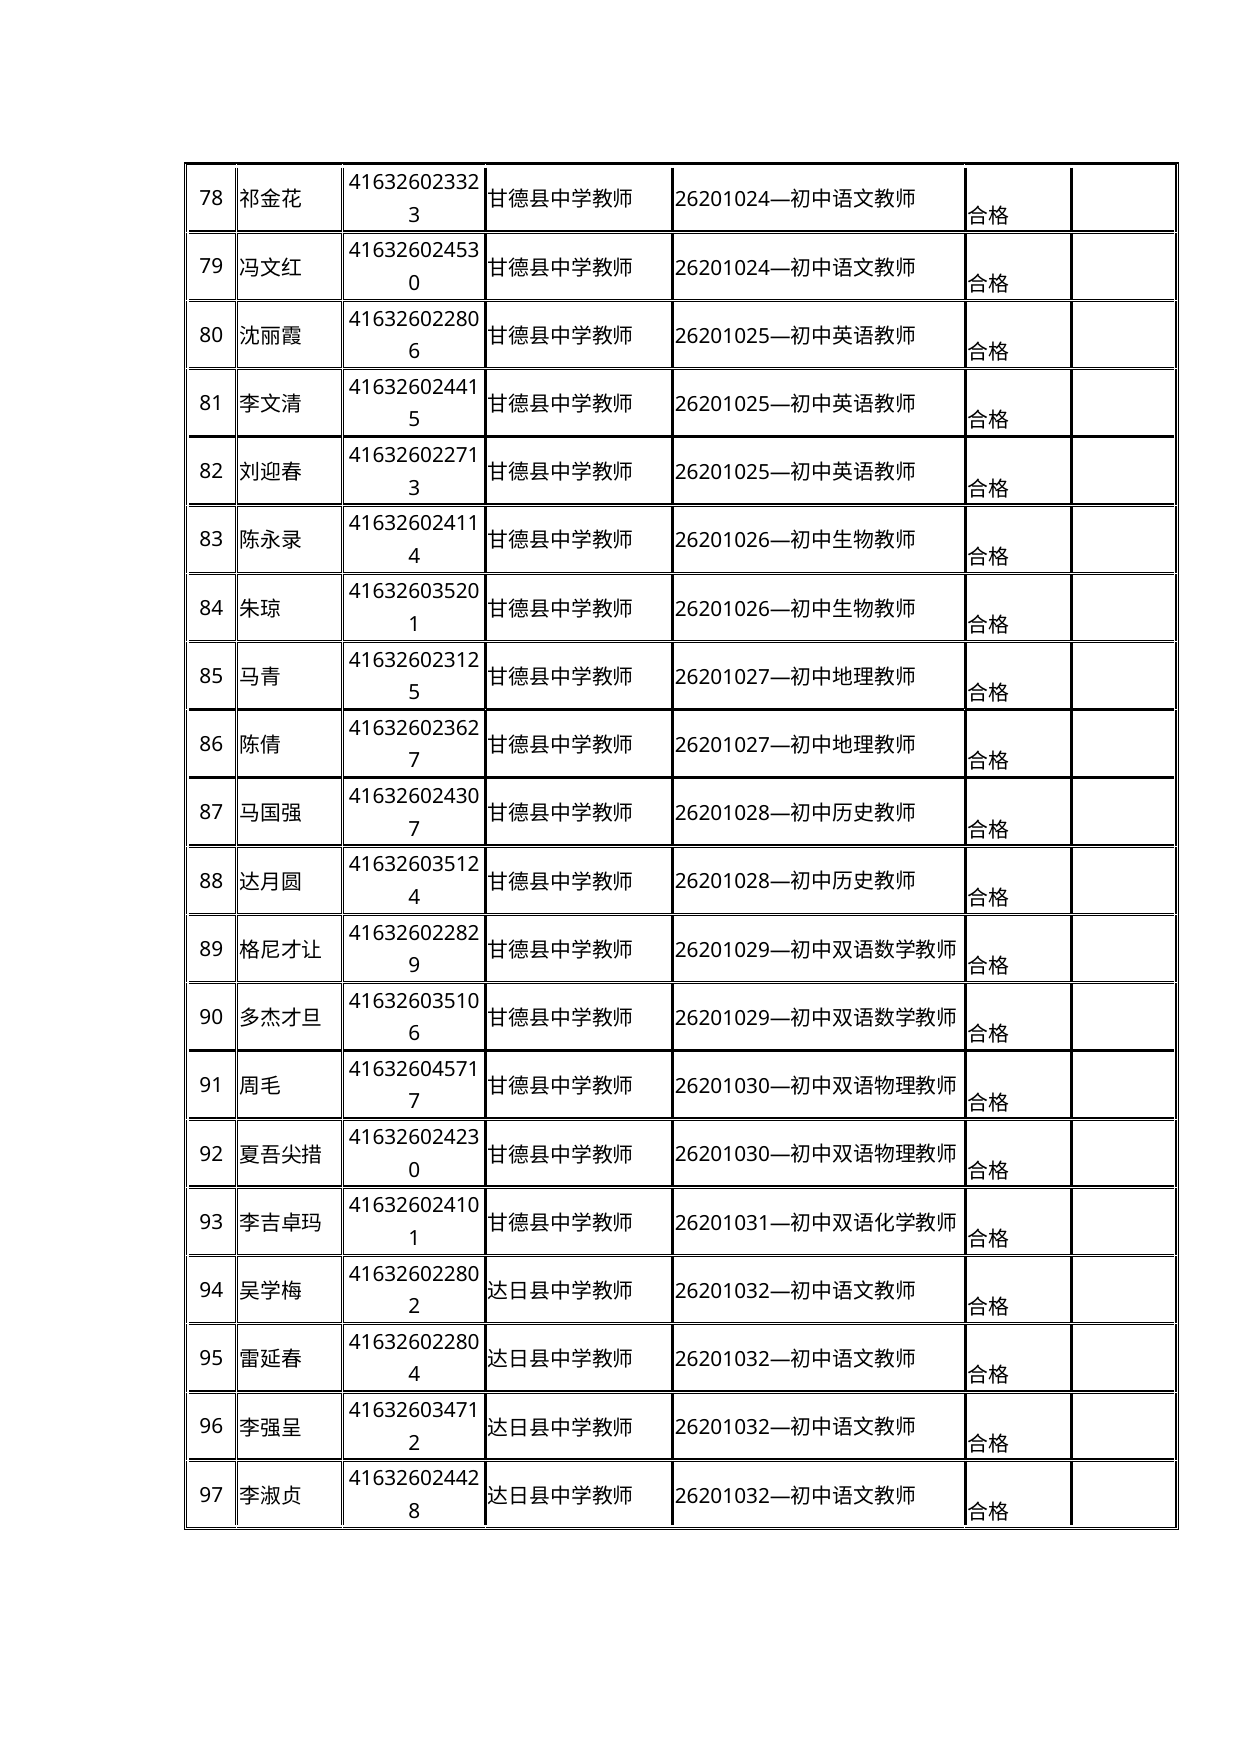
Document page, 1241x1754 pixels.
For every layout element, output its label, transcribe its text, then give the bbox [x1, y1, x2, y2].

table_cell 甘德县中学教师 [487, 370, 671, 435]
table_cell 416326035106 [344, 984, 484, 1049]
table_cell 合格 [967, 507, 1070, 571]
table_cell 416326035124 [344, 848, 484, 912]
table_cell 416326035201 [344, 575, 484, 639]
table_cell 416326024101 [344, 1189, 484, 1254]
table_cell 合格 [967, 370, 1070, 435]
table_cell 94 [185, 1254, 237, 1322]
table_cell 甘德县中学教师 [487, 711, 671, 776]
table_cell 达日县中学教师 [487, 1257, 671, 1322]
table_cell 李吉卓玛 [238, 1189, 341, 1254]
table_cell 合格 [967, 438, 1070, 503]
table_cell [1073, 776, 1175, 844]
table_cell 96 [187, 1390, 235, 1458]
table_cell 陈倩 [238, 711, 341, 776]
table_cell 达日县中学教师 [487, 1394, 671, 1458]
table_cell 合格 [967, 1257, 1070, 1322]
table_cell 26201024—初中语文教师 [672, 164, 965, 230]
table_cell 26201029—初中双语数学教师 [674, 916, 964, 981]
table_cell 84 [187, 571, 235, 639]
table_cell 416326023627 [344, 711, 484, 776]
table_cell 416326024307 [344, 779, 484, 844]
table_cell 合格 [967, 779, 1070, 844]
table_cell 合格 [967, 302, 1070, 367]
table_cell 周毛 [238, 1052, 341, 1117]
table_cell 甘德县中学教师 [487, 643, 671, 708]
table_cell [1073, 708, 1177, 776]
table_cell 合格 [965, 165, 1071, 230]
table_cell 90 [185, 981, 237, 1049]
table_cell 雷延春 [238, 1325, 341, 1390]
table_cell 26201025—初中英语教师 [674, 438, 964, 503]
table_cell 86 [185, 708, 235, 776]
table_cell [1071, 1458, 1176, 1527]
table_cell 416326022806 [344, 302, 484, 367]
table_cell [1073, 1117, 1176, 1185]
table_cell [1071, 165, 1175, 230]
table_cell 甘德县中学教师 [487, 1052, 671, 1117]
table_cell 马青 [238, 643, 341, 708]
table_cell 26201030—初中双语物理教师 [674, 1121, 964, 1185]
table_cell [1071, 981, 1177, 1049]
table_cell 26201025—初中英语教师 [674, 302, 964, 367]
table_cell 416326023125 [344, 643, 484, 708]
table_cell 26201032—初中语文教师 [674, 1394, 964, 1458]
table_cell 合格 [967, 643, 1070, 708]
table_cell [1073, 571, 1176, 639]
table_cell 甘德县中学教师 [487, 916, 671, 981]
table_cell 甘德县中学教师 [487, 779, 671, 844]
table_cell 26201028—初中历史教师 [674, 779, 964, 844]
table_cell 89 [187, 913, 235, 981]
table_cell [1073, 503, 1176, 571]
table_cell 朱琼 [238, 575, 341, 639]
table_cell [1073, 1390, 1176, 1458]
table_cell 416326022713 [344, 438, 484, 503]
table_cell 82 [187, 435, 235, 503]
table_cell 26201027—初中地理教师 [674, 711, 964, 776]
table_cell 李淑贞 [237, 1462, 343, 1527]
table_cell 合格 [967, 1052, 1070, 1117]
table_cell 79 [187, 230, 235, 298]
table_cell 甘德县中学教师 [487, 1121, 671, 1185]
table_cell 78 [187, 165, 237, 230]
table_cell 合格 [967, 984, 1070, 1049]
table_cell 416326024428 [343, 1462, 485, 1527]
table_cell 26201030—初中双语物理教师 [674, 1052, 964, 1117]
table_cell 合格 [965, 1462, 1071, 1527]
table_cell 合格 [967, 711, 1070, 776]
table_cell 合格 [967, 848, 1070, 912]
table_cell 26201032—初中语文教师 [672, 1462, 965, 1527]
table_cell 26201026—初中生物教师 [674, 507, 964, 571]
table_cell 416326022829 [344, 916, 484, 981]
table_cell [1073, 435, 1175, 503]
table_cell 甘德县中学教师 [487, 302, 671, 367]
table_cell 李文清 [238, 370, 341, 435]
table_cell 夏吾尖措 [238, 1121, 341, 1185]
table_cell 合格 [967, 575, 1070, 639]
table_cell 吴学梅 [238, 1257, 341, 1322]
table_cell [1073, 1185, 1176, 1254]
table_cell 马国强 [238, 779, 341, 844]
table_cell 26201026—初中生物教师 [674, 575, 964, 639]
table_cell 达日县中学教师 [487, 1325, 671, 1390]
table_cell 26201029—初中双语数学教师 [674, 984, 964, 1049]
table_cell 92 [187, 1117, 235, 1185]
table_cell 合格 [967, 1121, 1070, 1185]
table_cell 达月圆 [238, 848, 341, 912]
table_cell 格尼才让 [238, 916, 341, 981]
table_cell [1073, 1049, 1175, 1117]
table_cell 97 [187, 1458, 237, 1527]
table_cell 416326022802 [344, 1257, 484, 1322]
table_cell 26201031—初中双语化学教师 [674, 1189, 964, 1254]
table_cell 沈丽霞 [238, 302, 341, 367]
table_cell 85 [187, 640, 235, 708]
table_cell 甘德县中学教师 [487, 234, 671, 298]
table_cell 91 [187, 1049, 235, 1117]
table_cell [1073, 844, 1176, 912]
table_cell 416326024114 [344, 507, 484, 571]
table_cell 87 [187, 776, 235, 844]
table_cell 甘德县中学教师 [487, 438, 671, 503]
table_cell 416326022804 [344, 1325, 484, 1390]
table_cell 甘德县中学教师 [487, 575, 671, 639]
table_cell 甘德县中学教师 [487, 1189, 671, 1254]
table_cell [1073, 230, 1176, 298]
table_cell 合格 [967, 916, 1070, 981]
table_cell 81 [185, 367, 237, 435]
table_cell 李强呈 [238, 1394, 341, 1458]
table_cell 甘德县中学教师 [487, 507, 671, 571]
table_cell 甘德县中学教师 [485, 165, 672, 230]
table_cell 甘德县中学教师 [487, 984, 671, 1049]
table_cell [1073, 913, 1176, 981]
table_cell 416326024230 [344, 1121, 484, 1185]
table_cell 26201027—初中地理教师 [674, 643, 964, 708]
table_cell 合格 [967, 234, 1070, 298]
table_cell 多杰才旦 [238, 984, 341, 1049]
table_cell 26201028—初中历史教师 [674, 848, 964, 912]
table_cell 合格 [967, 1325, 1070, 1390]
table_cell 祁金花 [237, 165, 343, 230]
table_cell 416326034712 [344, 1394, 484, 1458]
table_cell [1073, 640, 1176, 708]
table_cell [1071, 1322, 1177, 1390]
table_cell 416326023323 [343, 165, 485, 230]
table_cell 合格 [967, 1189, 1070, 1254]
table_cell [1071, 1254, 1177, 1322]
table_cell 80 [187, 299, 235, 367]
table_cell [1071, 367, 1177, 435]
table_cell 26201032—初中语文教师 [674, 1257, 964, 1322]
table_cell 26201032—初中语文教师 [674, 1325, 964, 1390]
table_cell 88 [187, 844, 235, 912]
table_cell 95 [185, 1322, 237, 1390]
table_cell 达日县中学教师 [485, 1462, 672, 1527]
table_cell 416326024415 [344, 370, 484, 435]
table_cell 甘德县中学教师 [487, 848, 671, 912]
table_cell 416326024530 [344, 234, 484, 298]
table_cell 26201024—初中语文教师 [674, 234, 964, 298]
table_cell 416326045717 [344, 1052, 484, 1117]
table_cell [1073, 299, 1176, 367]
table_cell 93 [187, 1185, 235, 1254]
table_cell 冯文红 [238, 234, 341, 298]
table_cell 26201025—初中英语教师 [674, 370, 964, 435]
table_cell 合格 [967, 1394, 1070, 1458]
table_cell 刘迎春 [238, 438, 341, 503]
table_cell 陈永录 [238, 507, 341, 571]
table_cell 83 [187, 503, 235, 571]
